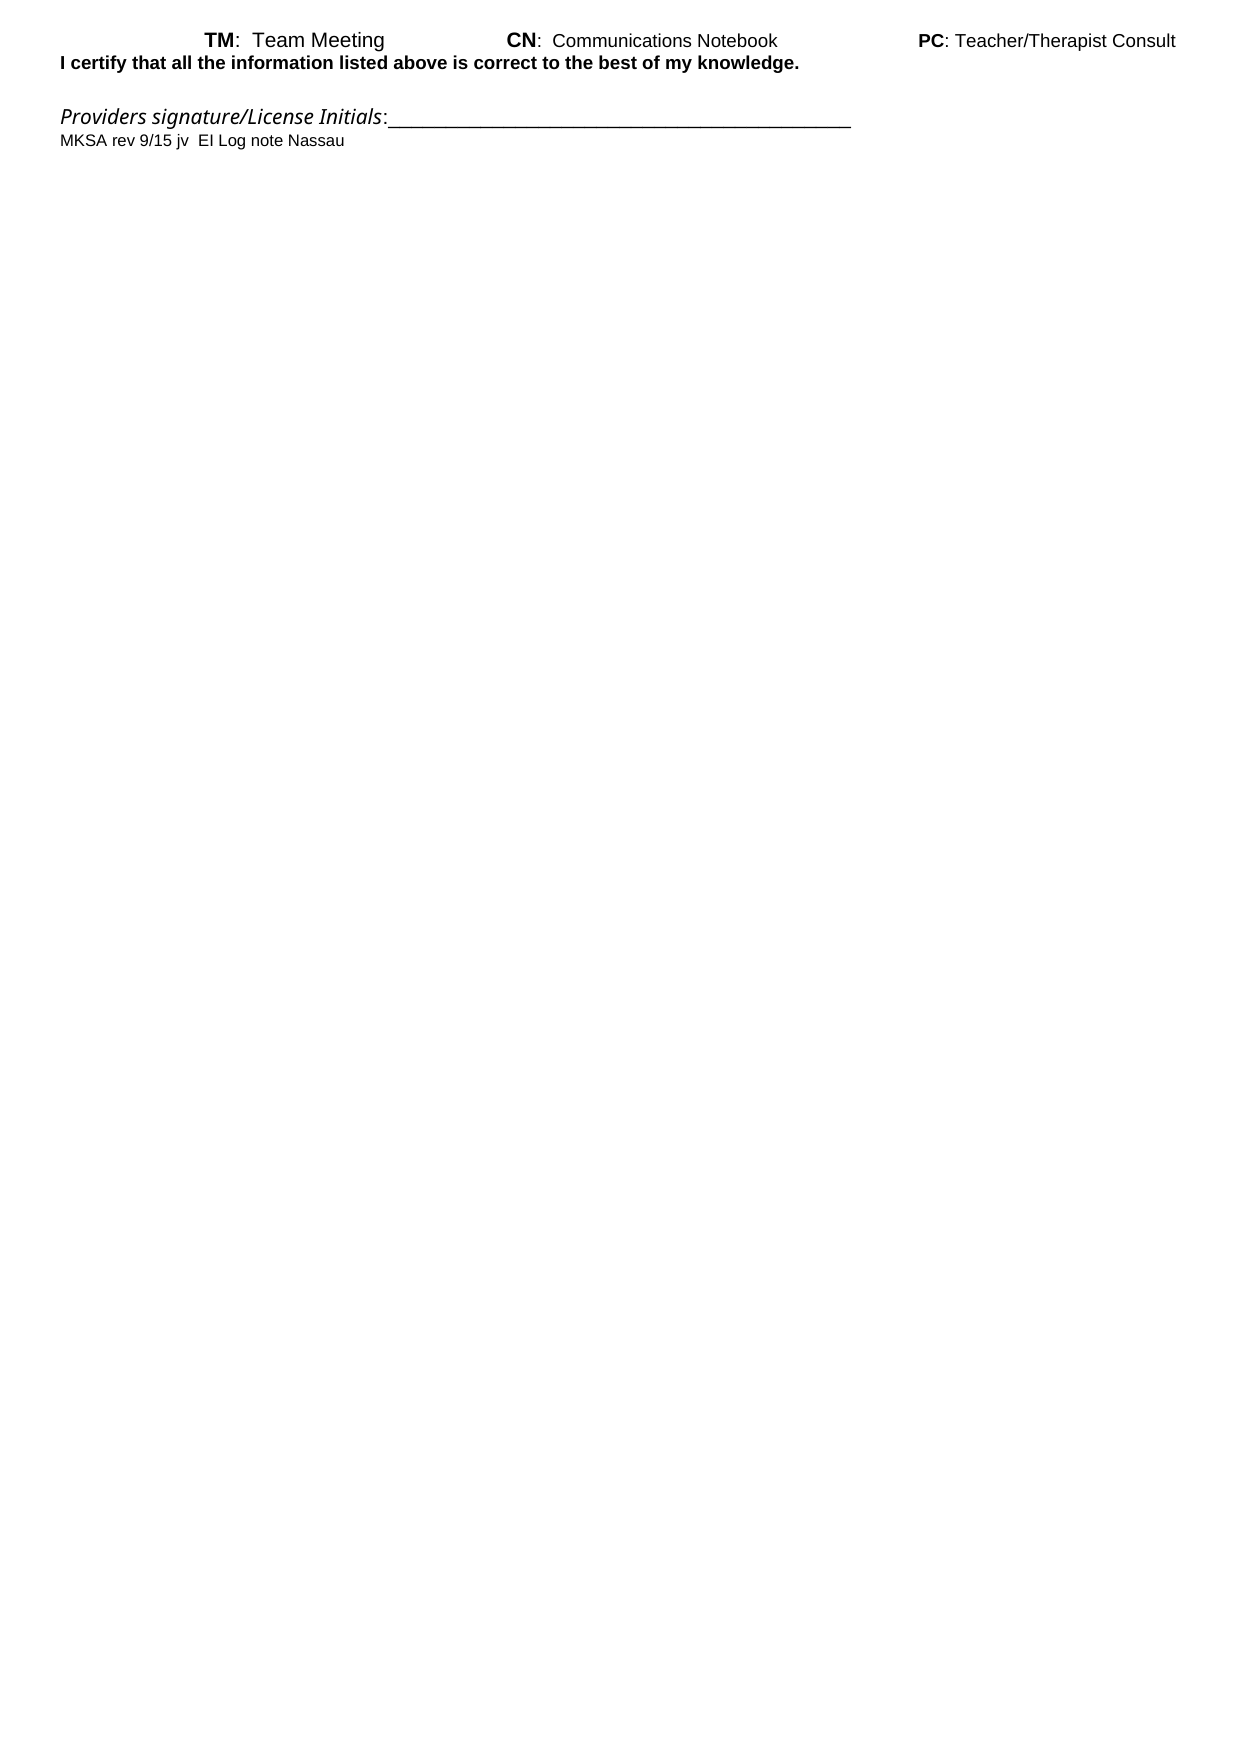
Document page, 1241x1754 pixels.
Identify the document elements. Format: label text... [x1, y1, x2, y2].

text MKSA rev 9/15 jv EI Log note Nassau [60, 131, 1180, 150]
text TM: Team Meeting CN: Communications Notebook PC: Teacher/Therapist Consult [60, 28, 1180, 52]
text Providers signature/License Initials:________________________________________ [60, 102, 1180, 131]
text I certify that all the information listed above is correct to the best of my knowledge. [60, 52, 1180, 74]
